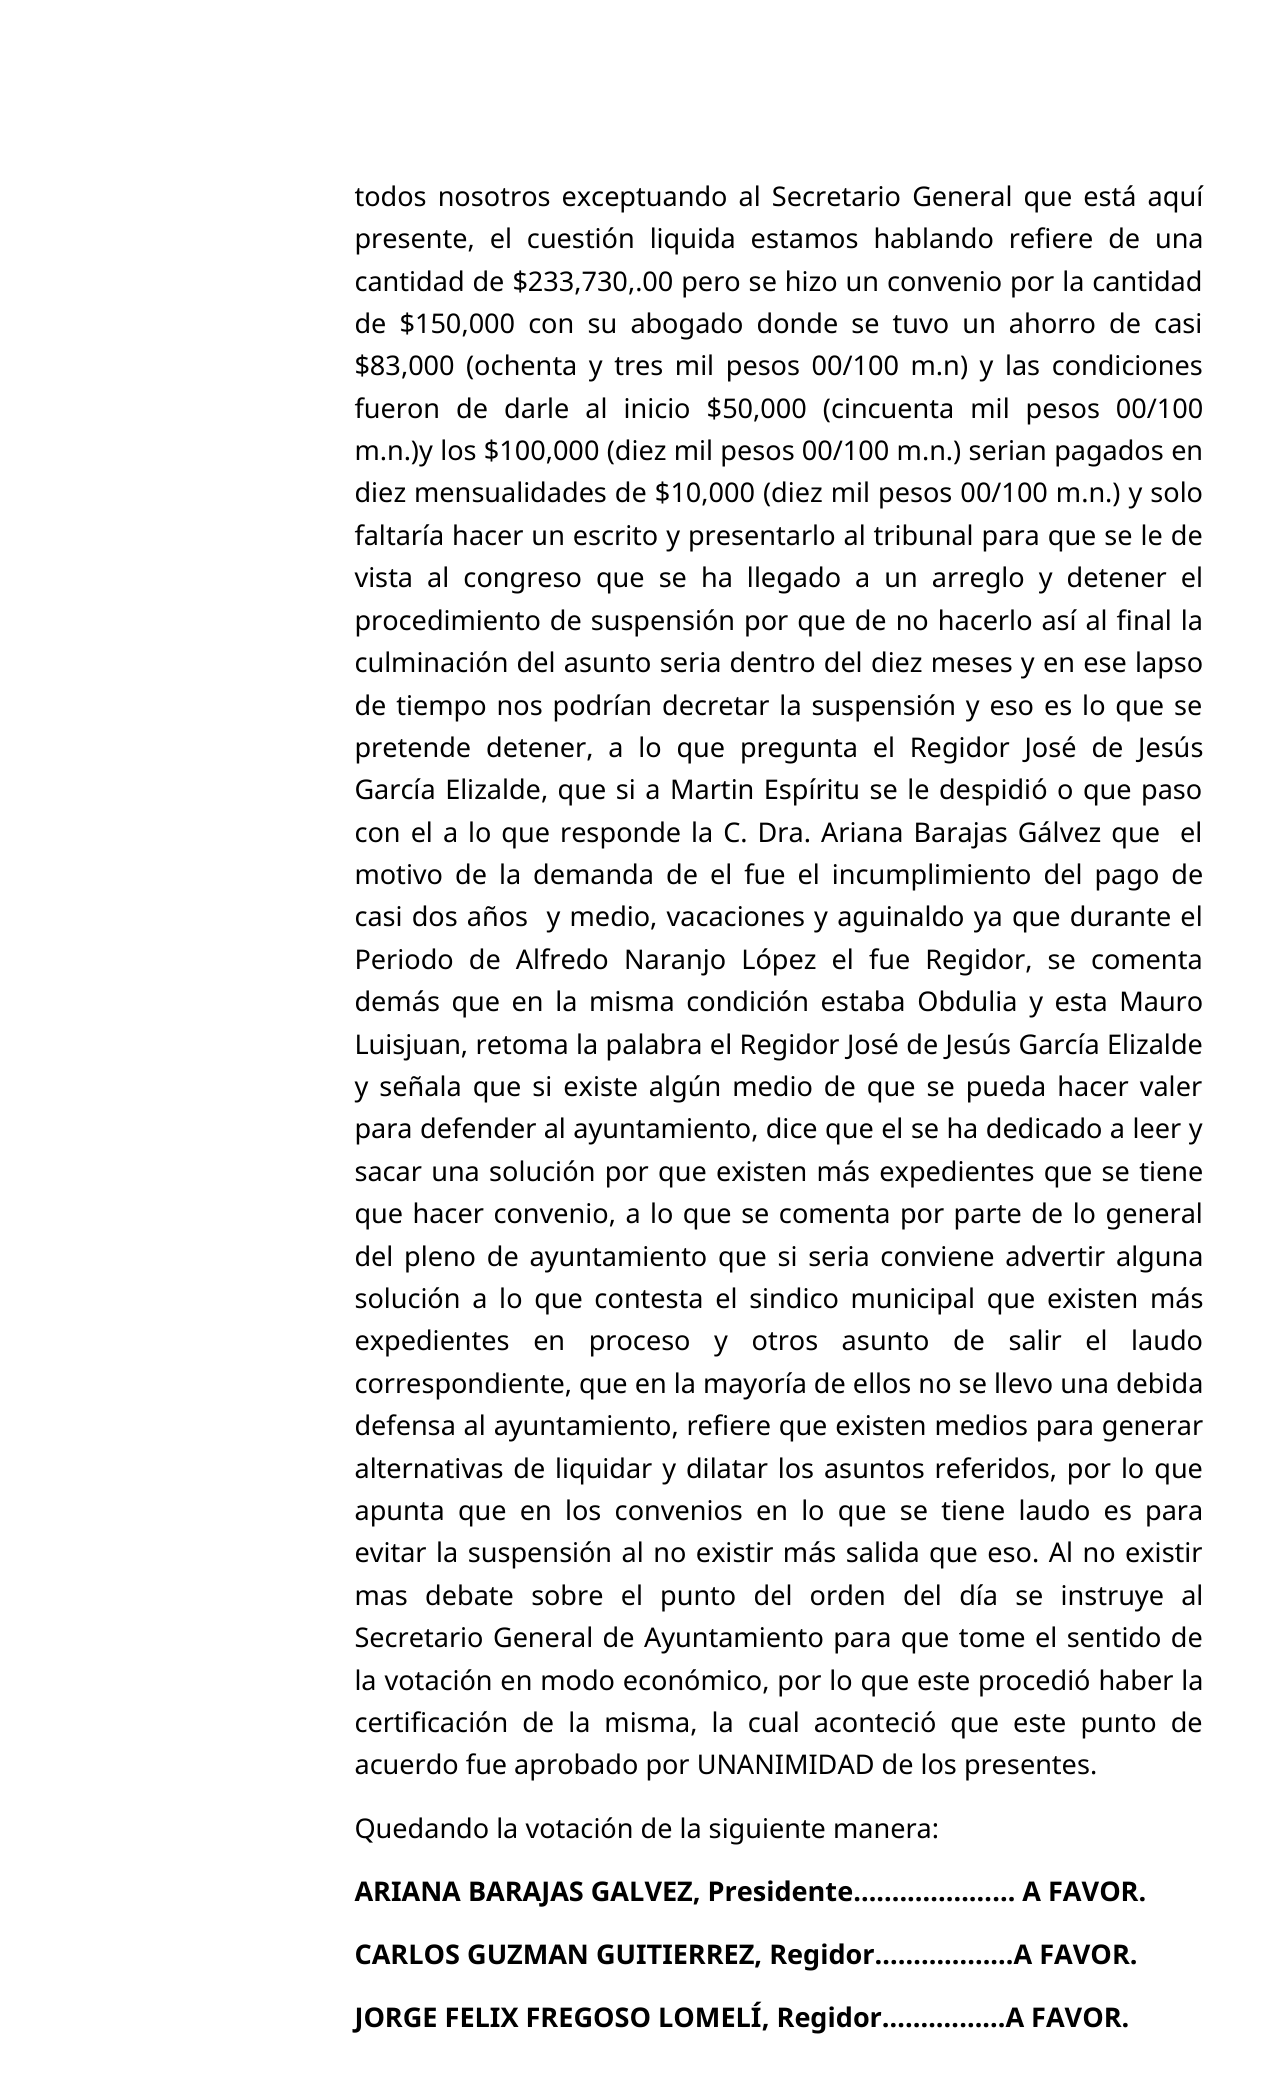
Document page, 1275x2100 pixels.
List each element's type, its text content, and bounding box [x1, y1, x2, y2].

text JORGE FELIX FREGOSO LOMELÍ, Regidor….…………A FAVOR. [354, 1999, 1204, 2036]
text CARLOS GUZMAN GUITIERREZ, Regidor………………A FAVOR. [354, 1936, 1204, 1972]
text Quedando la votación de la siguiente manera: [354, 1809, 1204, 1846]
text ARIANA BARAJAS GALVEZ, Presidente……..….……… A FAVOR. [354, 1872, 1204, 1909]
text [354, 177, 1204, 1783]
